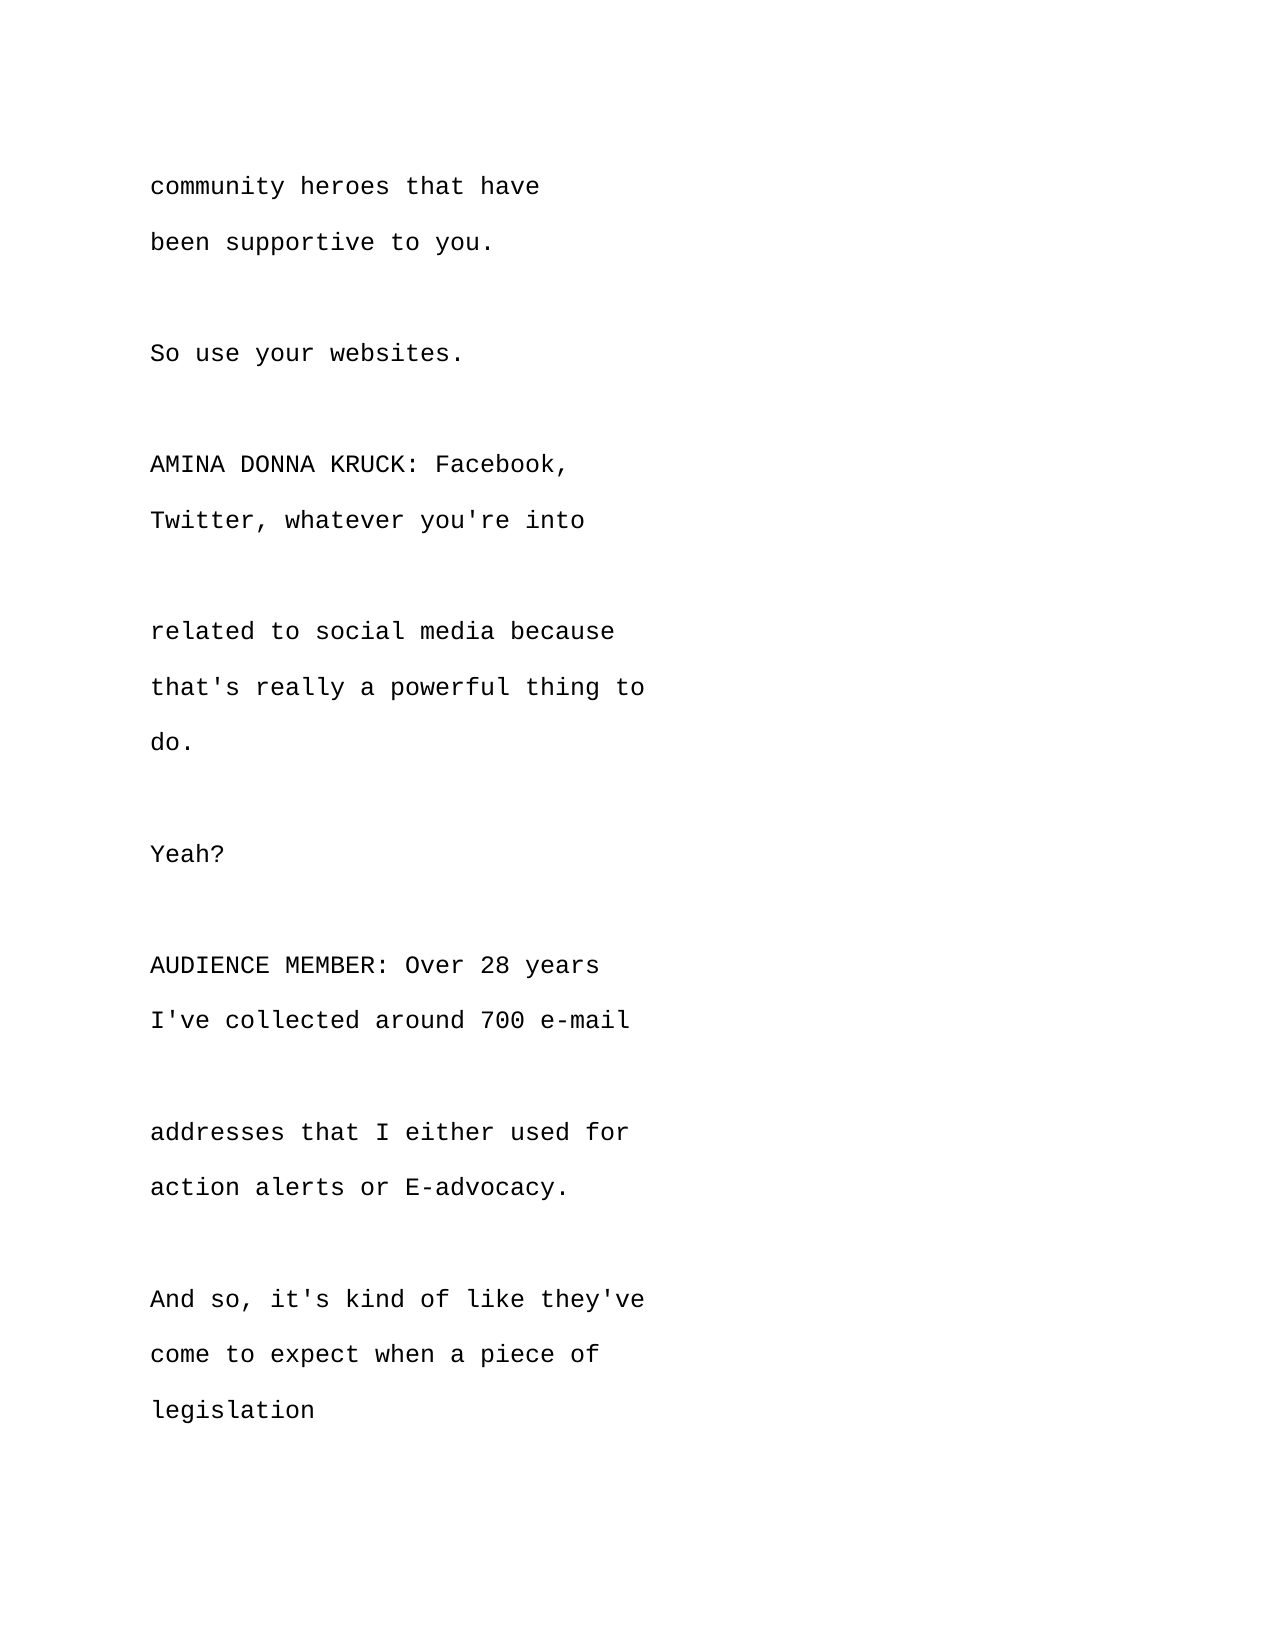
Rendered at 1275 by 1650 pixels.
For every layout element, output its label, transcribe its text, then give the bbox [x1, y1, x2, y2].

text been supportive to you. [150, 206, 671, 261]
text I've collected around 700 e-mail [150, 984, 671, 1040]
text AMINA DONNA KRUCK: Facebook, Twitter, whatever you're into [150, 428, 671, 539]
text AUDIENCE MEMBER: Over 28 years [150, 929, 671, 984]
text So use your websites. [150, 317, 671, 372]
text And so, it's kind of like they've come to expect when a piece of legislation [150, 1262, 671, 1429]
text community heroes that have [150, 150, 671, 206]
text addresses that I either used for action alerts or E-advocacy. [150, 1096, 671, 1207]
text related to social media because that's really a powerful thing to do. [150, 595, 671, 762]
text Yeah? [150, 817, 671, 873]
